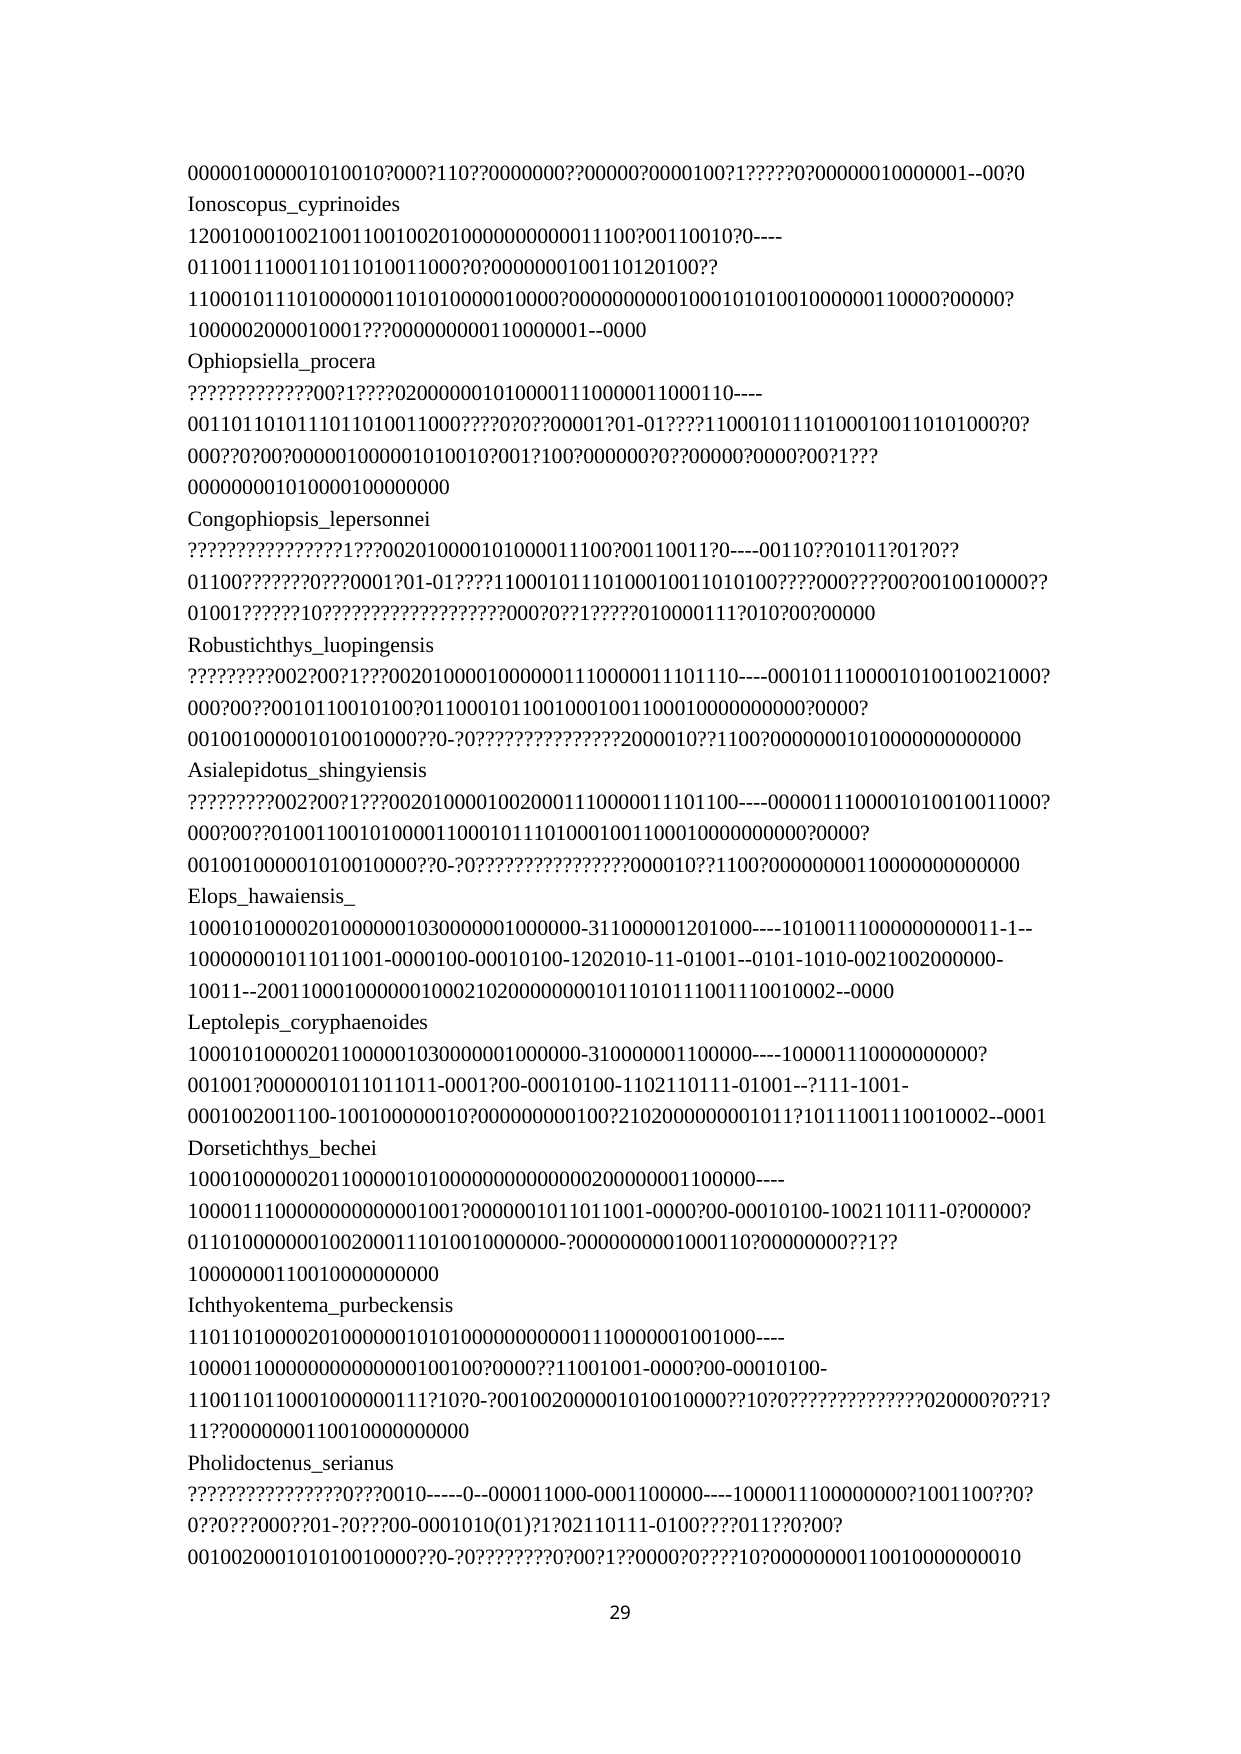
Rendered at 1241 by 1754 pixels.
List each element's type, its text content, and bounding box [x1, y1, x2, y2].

text Elops_hawaiensis_ [187, 883, 1053, 908]
text 1000100000020110000010100000000000000200000001100000----1000011100000000000001001?0000001011011001-0000?00-00010100-1002110111-0?00000?0110100000001002000111010010000000-?0000000001000110?00000000??1??10000000110010000000000 [187, 1166, 1053, 1286]
text Ophiopsiella_procera [187, 348, 1053, 374]
text ????????????????0???0010-----0--000011000-0001100000----1000011100000000?1001100??0?0??0???000??01-?0???00-0001010(01)?1?02110111-0100????011??0?00?001002000101010010000??0-?0????????0?00?1??0000?0????10?00000000110010000000010 [187, 1481, 1053, 1569]
text ????????????????1???002010000101000011100?00110011?0----00110??01011?01?0??01100???????0???0001?01-01????11000101110100010011010100????000????00?0010010000??01001??????10???????????????????000?0??1?????010000111?010?00?00000 [187, 537, 1053, 625]
text Congophiopsis_lepersonnei [187, 506, 1053, 531]
text 12001000100210011001002010000000000011100?00110010?0----0110011100011011010011000?0?0000000100110120100??1100010111010000001101010000010000?0000000000100010101001000000110000?00000?1000002000010001???000000000110000001--0000 [187, 223, 1053, 342]
text ?????????002?00?1???00201000010020001110000011101100----0000011100001010010011000?000?00??0100110010100001100010111010001001100010000000000?0000?001001000001010010000??0-?0????????????????000010??1100?00000000110000000000000 [187, 789, 1053, 877]
text 100010100002011000001030000001000000-310000001100000----100001110000000000?001001?0000001011011011-0001?00-00010100-1102110111-01001--?111-1001-0001002001100-100100000010?000000000100?2102000000001011?10111001110010002--0001 [187, 1041, 1053, 1129]
text Robustichthys_luopingensis [187, 632, 1053, 657]
text 1101101000020100000010101000000000001110000001001000----100001100000000000000100100?0000??11001001-0000?00-00010100-1100110110001000000111?10?0-?001002000001010010000??10?0??????????????020000?0??1?11??0000000110010000000000 [187, 1324, 1053, 1443]
text Asialepidotus_shingyiensis [187, 757, 1053, 783]
text Dorsetichthys_bechei [187, 1135, 1053, 1160]
text ?????????????00?1????0200000010100001110000011000110----0011011010111011010011000????0?0??00001?01-01????110001011101000100110101000?0?000??0?00?000001000001010010?001?100?000000?0??00000?0000?00?1???000000001010000100000000 [187, 380, 1053, 499]
text Ionoscopus_cyprinoides [187, 191, 1053, 216]
text ?????????002?00?1???00201000010000001110000011101110----0001011100001010010021000?000?00??0010110010100?01100010110010001001100010000000000?0000?001001000001010010000??0-?0???????????????2000010??1100?00000001010000000000000 [187, 663, 1053, 751]
text Ichthyokentema_purbeckensis [187, 1292, 1053, 1317]
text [187, 160, 1053, 185]
text Leptolepis_coryphaenoides [187, 1009, 1053, 1034]
text 100010100002010000001030000001000000-311000001201000----10100111000000000011-1--100000001011011001-0000100-00010100-1202010-11-01001--0101-1010-0021002000000-10011--20011000100000010002102000000001011010111001110010002--0000 [187, 915, 1053, 1003]
text Pholidoctenus_serianus [187, 1449, 1053, 1475]
